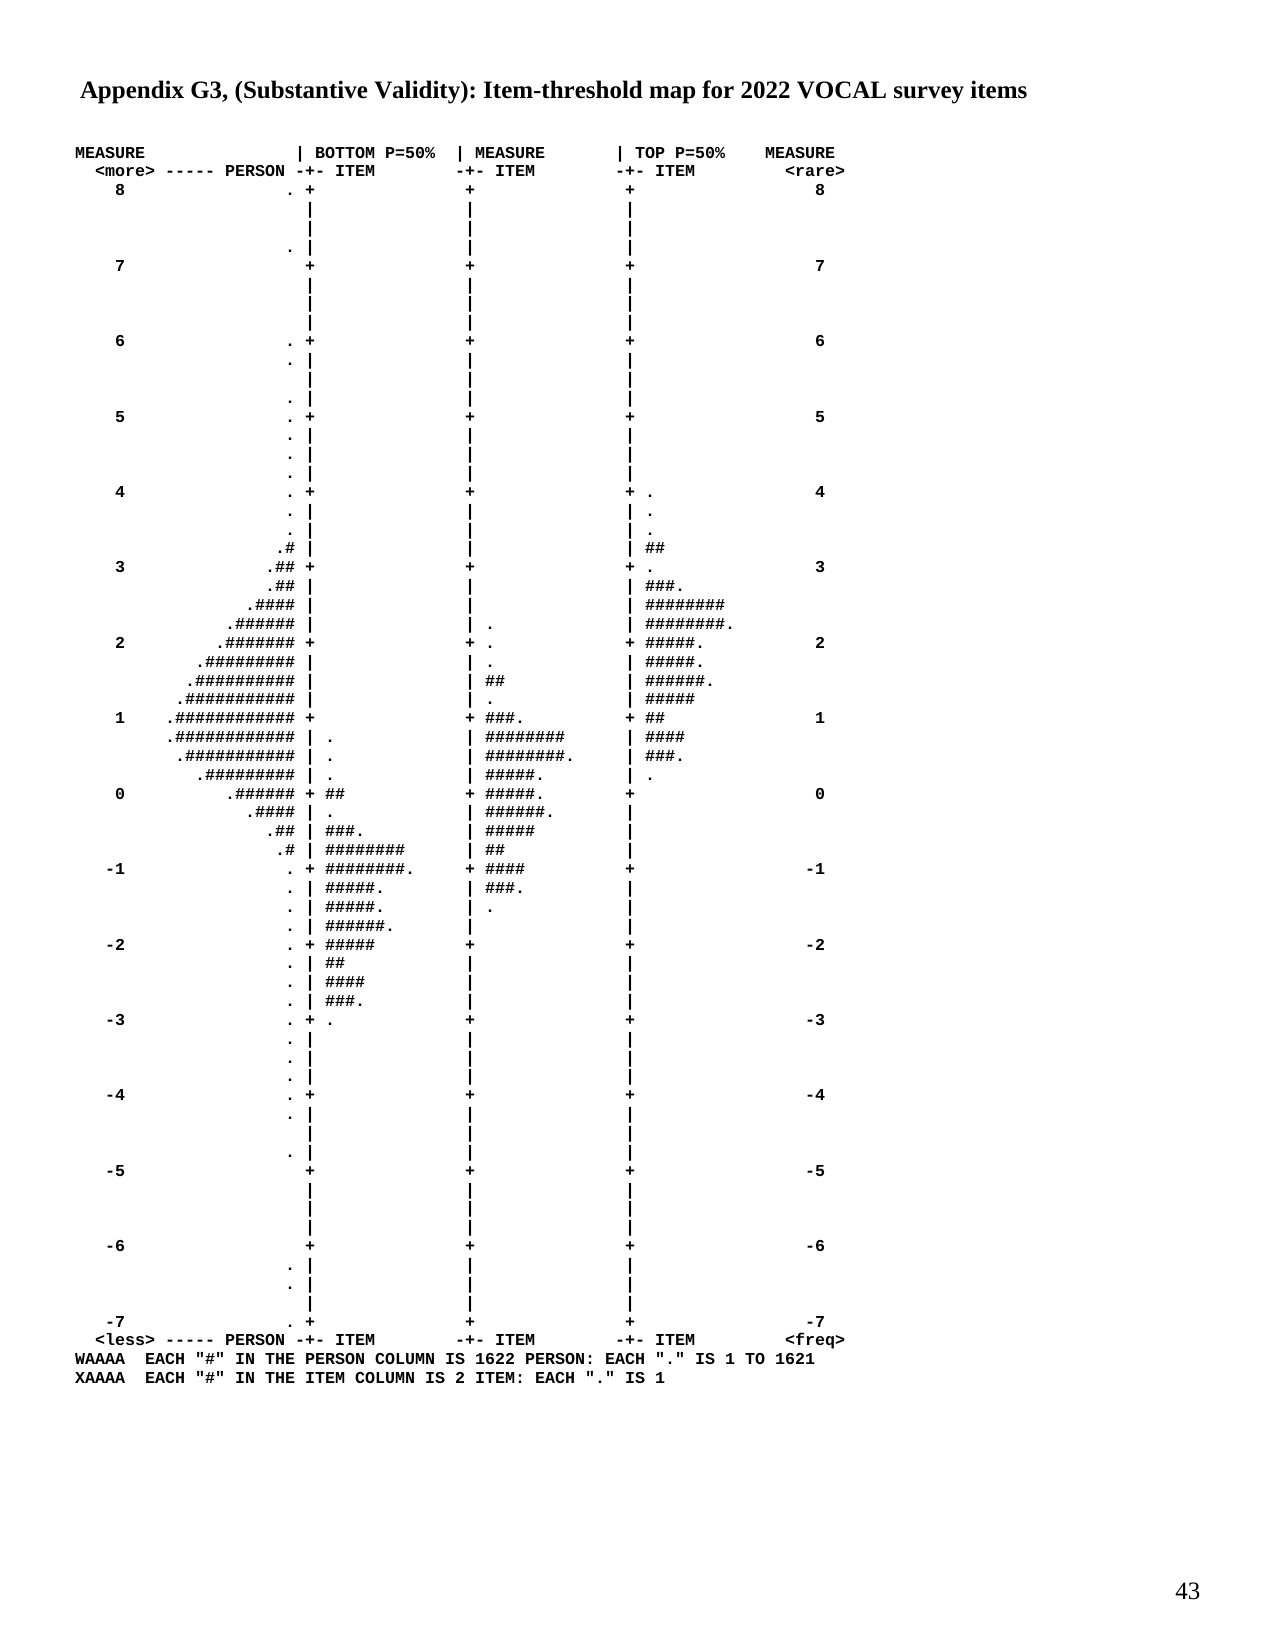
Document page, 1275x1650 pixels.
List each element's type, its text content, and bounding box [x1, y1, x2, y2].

text MEASURE | BOTTOM P=50% | MEASURE | TOP P=50% MEASURE [75, 144, 1200, 163]
text 7 + + + 7 [75, 257, 1200, 276]
text . | | | [75, 1106, 1200, 1124]
text .######### | | . | #####. [75, 653, 1200, 672]
text .## | ###. | ##### | [75, 823, 1200, 842]
text . | | | [75, 1257, 1200, 1275]
text .# | ######## | ## | [75, 842, 1200, 861]
text . | | | [75, 238, 1200, 257]
text . | | | [75, 1143, 1200, 1162]
text . | | | [75, 446, 1200, 465]
text WAAAA EACH "#" IN THE PERSON COLUMN IS 1622 PERSON: EACH "." IS 1 TO 1621 [75, 1351, 1200, 1370]
text 6 . + + + 6 [75, 333, 1200, 352]
text . | | | [75, 1030, 1200, 1049]
text 5 . + + + 5 [75, 408, 1200, 427]
text .########## | | ## | ######. [75, 672, 1200, 691]
text . | #####. | . | [75, 898, 1200, 917]
text .# | | | ## [75, 540, 1200, 559]
text .#### | | | ######## [75, 597, 1200, 616]
text .########### | | . | ##### [75, 691, 1200, 710]
text 4 . + + + . 4 [75, 483, 1200, 502]
text | | | [75, 219, 1200, 238]
text | | | [75, 1219, 1200, 1238]
text .###### | | . | ########. [75, 616, 1200, 634]
text -5 + + + -5 [75, 1162, 1200, 1181]
text | | | [75, 370, 1200, 389]
text . | ######. | | [75, 917, 1200, 936]
text 2 .####### + + . + #####. 2 [75, 634, 1200, 653]
text . | | | [75, 465, 1200, 483]
text | | | [75, 1294, 1200, 1313]
text -4 . + + + -4 [75, 1087, 1200, 1106]
text | | | [75, 314, 1200, 333]
text | | | [75, 1181, 1200, 1200]
text XAAAA EACH "#" IN THE ITEM COLUMN IS 2 ITEM: EACH "." IS 1 [75, 1370, 1200, 1388]
text . | | | [75, 352, 1200, 370]
text . | #### | | [75, 974, 1200, 993]
text <more> ----- PERSON -+- ITEM -+- ITEM -+- ITEM <rare> [75, 163, 1200, 182]
text 3 .## + + + . 3 [75, 559, 1200, 578]
text . | | | . [75, 502, 1200, 521]
text | | | [75, 1200, 1200, 1219]
text . | | | [75, 1068, 1200, 1087]
text -7 . + + + -7 [75, 1313, 1200, 1332]
text <less> ----- PERSON -+- ITEM -+- ITEM -+- ITEM <freq> [75, 1332, 1200, 1351]
text Appendix G3, (Substantive Validity): Item-threshold map for 2022 VOCAL survey items [75, 75, 1200, 104]
text . | ## | | [75, 955, 1200, 974]
text . | | | [75, 389, 1200, 408]
text . | | | [75, 427, 1200, 446]
text | | | [75, 295, 1200, 314]
text -6 + + + -6 [75, 1238, 1200, 1257]
text . | #####. | ###. | [75, 879, 1200, 898]
text . | ###. | | [75, 993, 1200, 1011]
text 8 . + + + 8 [75, 182, 1200, 201]
text -3 . + . + + -3 [75, 1011, 1200, 1030]
text . | | | [75, 1275, 1200, 1294]
text | | | [75, 201, 1200, 219]
text .########### | . | ########. | ###. [75, 747, 1200, 766]
text .#### | . | ######. | [75, 804, 1200, 823]
text .## | | | ###. [75, 578, 1200, 597]
text . | | | [75, 1049, 1200, 1068]
text -2 . + ##### + + -2 [75, 936, 1200, 955]
text 1 .############ + + ###. + ## 1 [75, 710, 1200, 729]
text .############ | . | ######## | #### [75, 729, 1200, 747]
text .######### | . | #####. | . [75, 766, 1200, 785]
text | | | [75, 276, 1200, 295]
text | | | [75, 1124, 1200, 1143]
text 0 .###### + ## + #####. + 0 [75, 785, 1200, 804]
text -1 . + ########. + #### + -1 [75, 861, 1200, 879]
text . | | | . [75, 521, 1200, 540]
